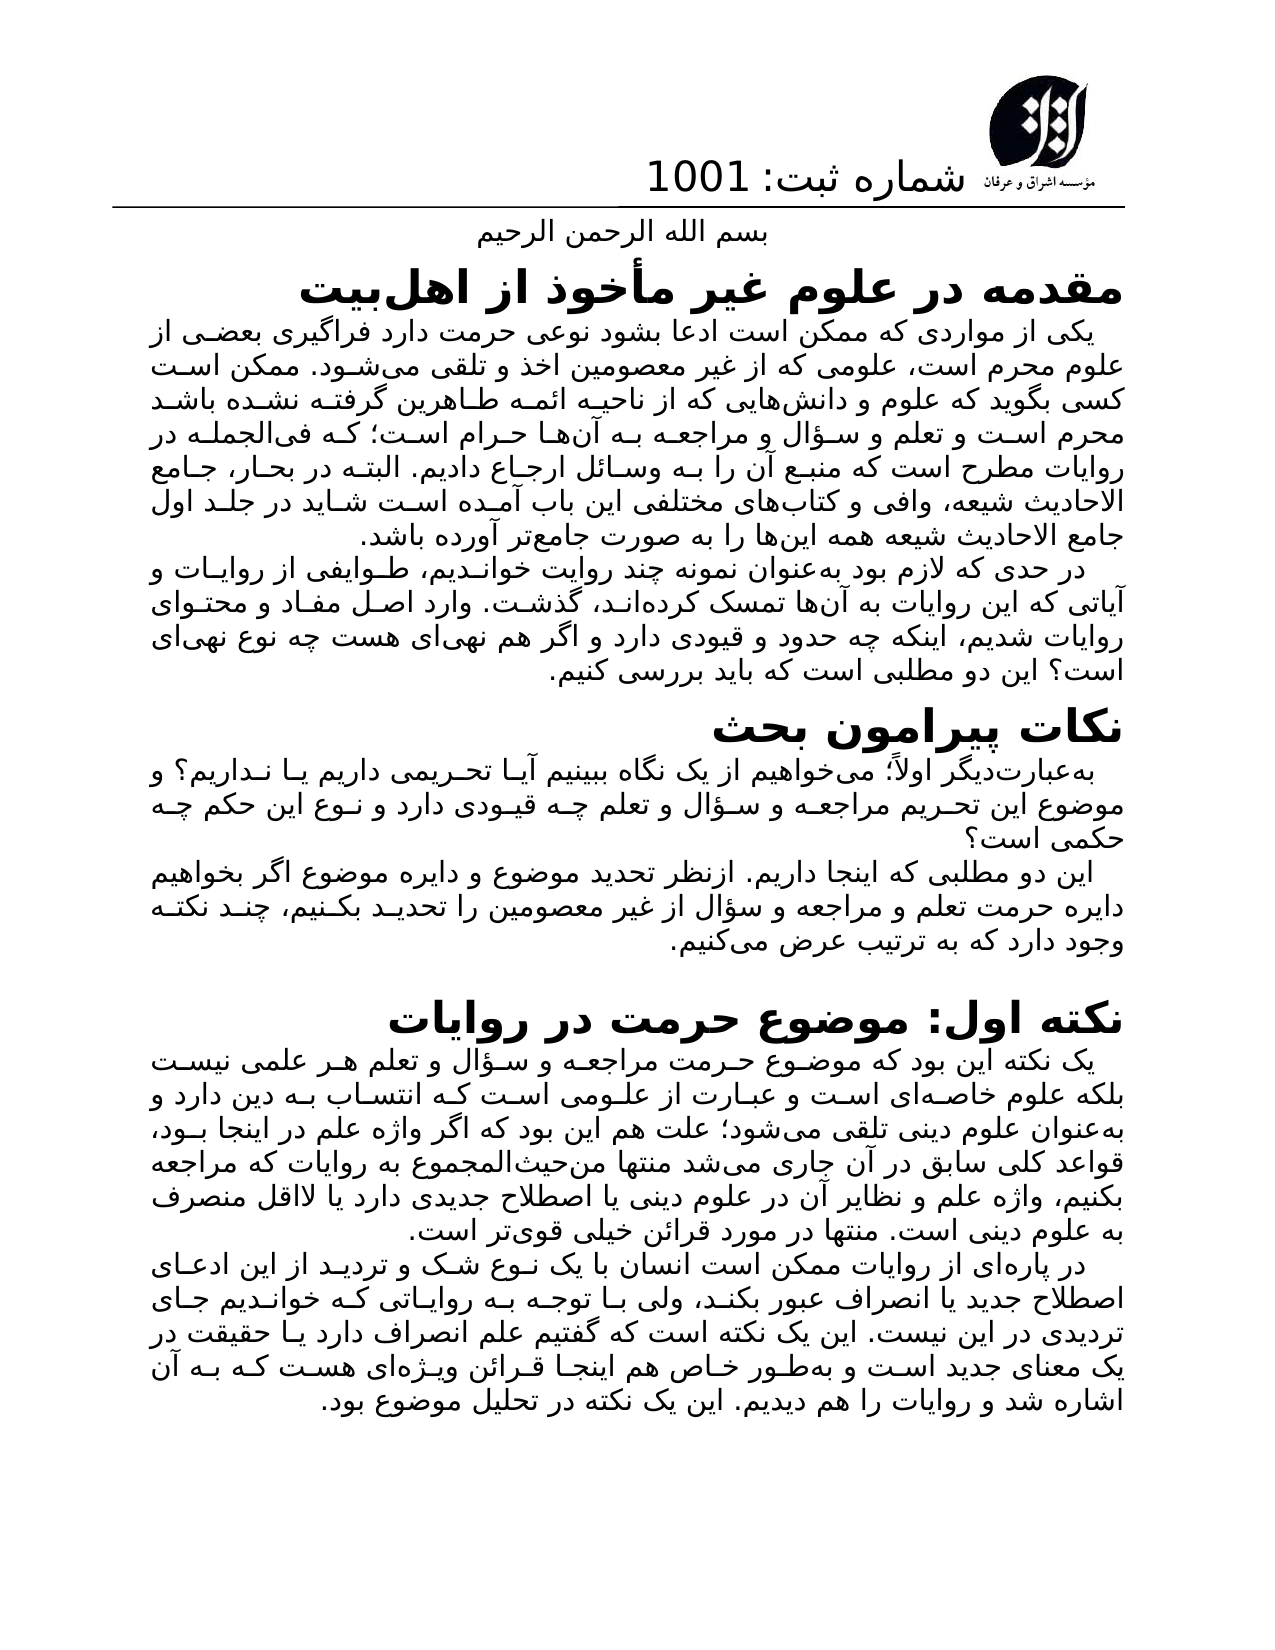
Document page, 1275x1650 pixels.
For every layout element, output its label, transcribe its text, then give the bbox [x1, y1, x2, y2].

text در حدی که لازم بود به‌عنوان نمونه چند روایت خواندیم، طوایفی از روایات و آیاتی که این روایات به آن‌ها تمسک کرده‌اند، گذشت. وارد اصل مفاد و محتوای روایات شدیم، اینکه چه حدود و قیودی دارد و اگر هم نهی‌ای هست چه نوع نهی‌ای است؟ این دو مطلبی است که باید بررسی کنیم. [150, 552, 1125, 688]
text بسم الله الرحمن الرحیم [150, 214, 1125, 248]
subtitle مقدمه در علوم غیر مأخوذ از اهل‌بیت [150, 261, 1125, 314]
text این دو مطلبی که اینجا داریم. ازنظر تحدید موضوع و دایره موضوع اگر بخواهیم دایره حرمت تعلم و مراجعه و سؤال از غیر معصومین را تحدید بکنیم، چند نکته وجود دارد که به ترتیب عرض می‌‌کنیم. [150, 855, 1125, 957]
text در پاره‌ای از روایات ممکن است انسان با یک نوع شک و تردید از این ادعای اصطلاح جدید یا انصراف عبور بکند، ولی با توجه به روایاتی که خواندیم جای تردیدی در این نیست. این یک نکته است که گفتیم علم انصراف دارد یا حقیقت در یک معنای جدید است و به‌طور خاص هم اینجا قرائن ویژه‌‌ای هست که به آن اشاره شد و روایات را هم دیدیم. این یک نکته در تحلیل موضوع بود. [150, 1247, 1125, 1417]
text به‌عبارت‌دیگر اولاً؛ می‌‌خواهیم از یک نگاه ببینیم آیا تحریمی‌ داریم یا نداریم؟ و موضوع این تحریم مراجعه و سؤال و تعلم چه قیودی دارد و نوع این حکم چه حکمی‌ است؟ [150, 753, 1125, 855]
subtitle نکات پیرامون بحث [150, 700, 1125, 753]
text یکی از مواردی که ممکن است ادعا بشود نوعی حرمت دارد فراگیری بعضی از علوم محرم است، علومی‌ که از غیر معصومین اخذ و تلقی می‌‌شود. ممکن است کسی بگوید که علوم و دانش‌هایی که از ناحیه ائمه طاهرین گرفته نشده باشد محرم است و تعلم و سؤال و مراجعه به آن‌ها حرام است؛ که فی‌الجمله در روایات مطرح است که منبع آن را به وسائل ارجاع دادیم. البته در بحار، جامع الاحادیث شیعه، وافی و کتاب‌های مختلفی این باب آمده است شاید در جلد اول جامع الاحادیث شیعه همه این‌ها را به صورت جامع‌تر آورده باشد. [150, 314, 1125, 552]
subtitle نکته اول: موضوع حرمت در روایات [150, 993, 1125, 1043]
text یک نکته این بود که موضوع حرمت مراجعه و سؤال و تعلم هر علمی‌ نیست بلکه علوم خاصه‌ای است و عبارت از علومی‌ است که انتساب به دین دارد و به‌عنوان علوم دینی تلقی می‌شود؛ علت هم این بود که اگر واژه علم در اینجا بود، قواعد کلی سابق در آن جاری می‌‌شد منتها من‌حیث‌المجموع به روایات که مراجعه بکنیم، واژه علم و نظایر آن در علوم دینی یا اصطلاح جدیدی دارد یا لااقل منصرف به علوم دینی است. منتها در مورد قرائن خیلی قوی‌تر است. [150, 1043, 1125, 1247]
picture [980, 75, 1096, 192]
